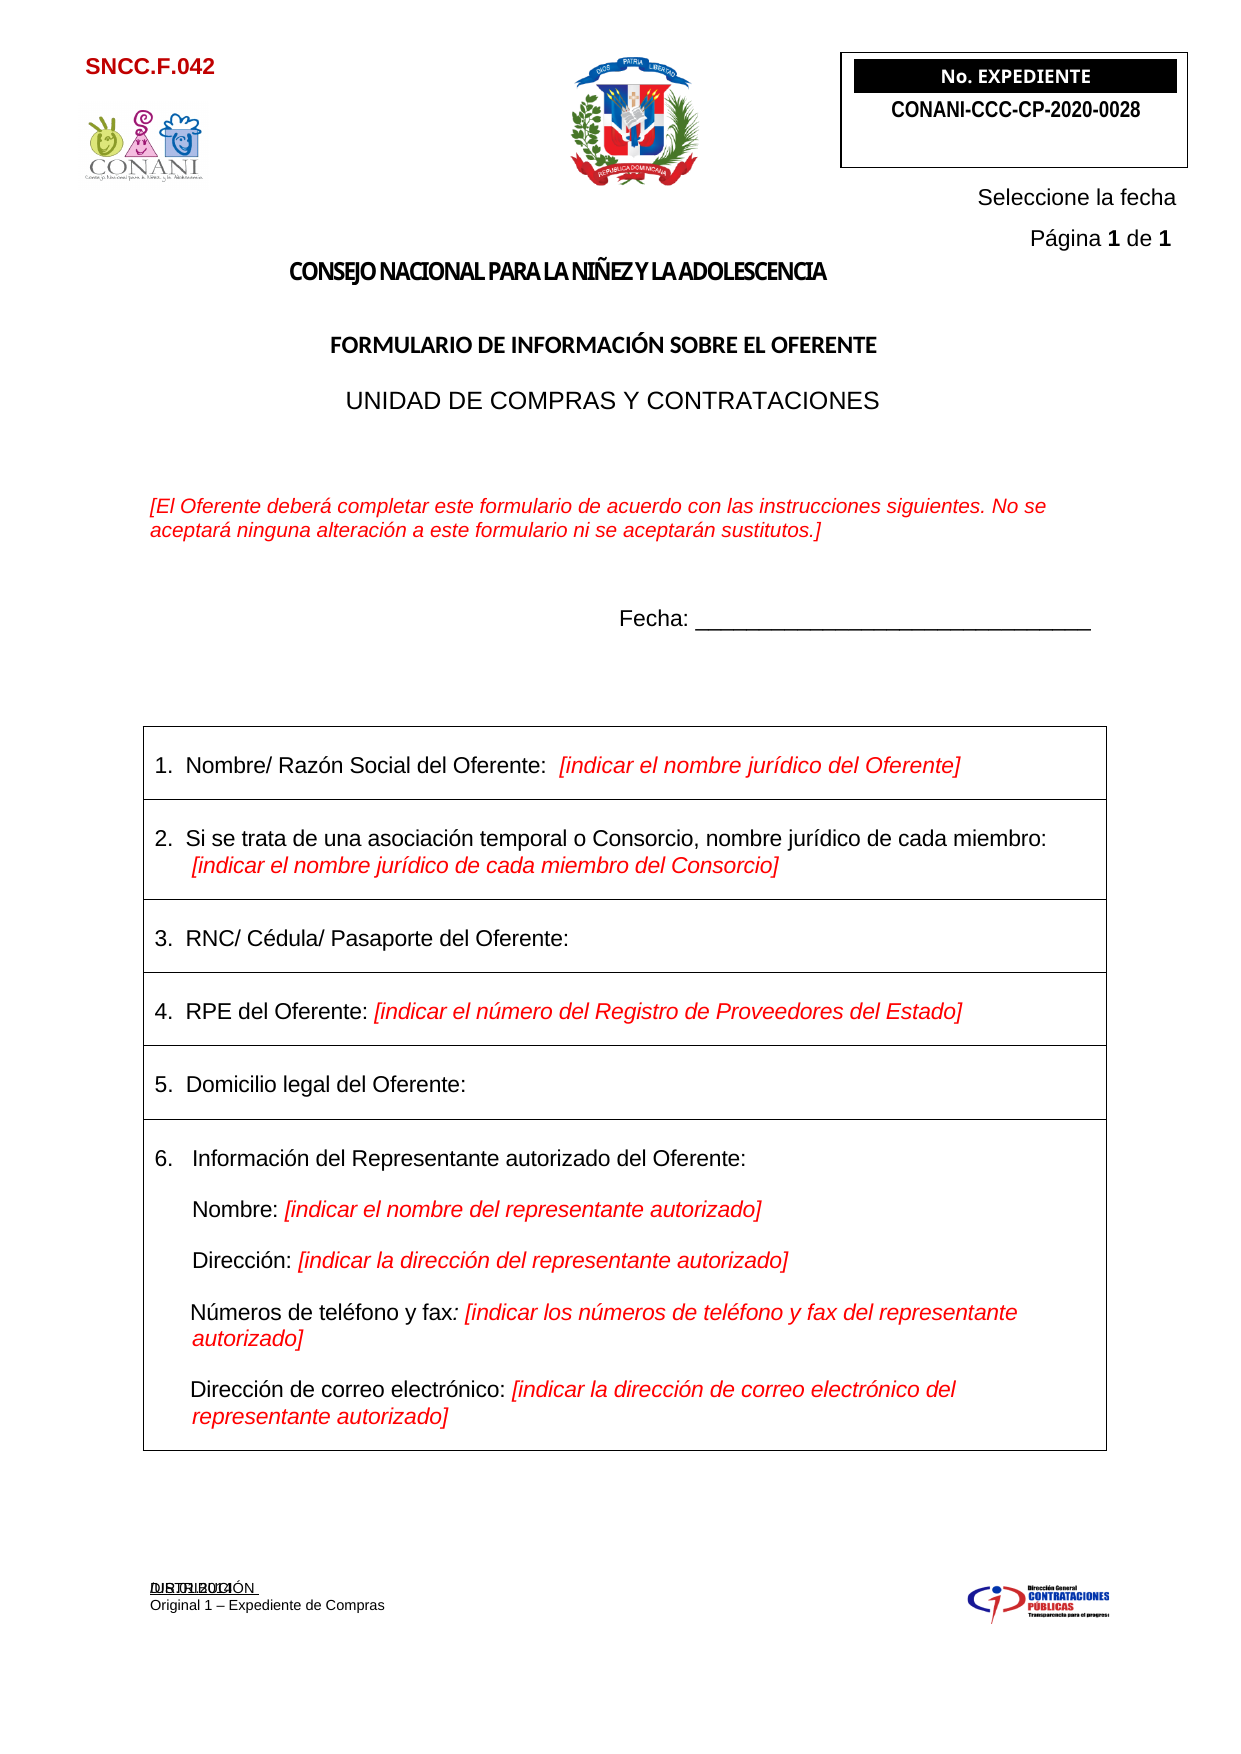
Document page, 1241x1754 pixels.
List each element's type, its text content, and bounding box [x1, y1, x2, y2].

table_cell 6. Información del Representante autorizado del Oferente: Nombre: [indicar el nombre del representante autorizado] Dirección: [indicar la dirección del representante autorizado] Números de teléfono y fax: [indicar los números de teléfono y fax del representante autorizado] Dirección de correo electrónico: [indicar la dirección de correo electrónico del representante autorizado] [144, 1120, 1106, 1450]
text Fecha: _______________________________ [150, 605, 1090, 632]
table_cell 3. RNC/ Cédula/ Pasaporte del Oferente: [144, 900, 1106, 972]
text [El Oferente deberá completar este formulario de acuerdo con las instrucciones siguientes. No se aceptará ninguna alteración a este formulario ni se aceptarán sustitutos.] [150, 494, 1090, 542]
table_cell 5. Domicilio legal del Oferente: [144, 1046, 1106, 1118]
table_cell 4. RPE del Oferente: [indicar el número del Registro de Proveedores del Estado] [144, 973, 1106, 1045]
table_header 1. Nombre/ Razón Social del Oferente: [indicar el nombre jurídico del Oferente] [144, 727, 1106, 799]
picture [570, 57, 700, 186]
picture [78, 101, 210, 190]
picture [967, 1585, 1110, 1624]
table_cell 2. Si se trata de una asociación temporal o Consorcio, nombre jurídico de cada miembro: [indicar el nombre jurídico de cada miembro del Consorcio] [144, 800, 1106, 899]
